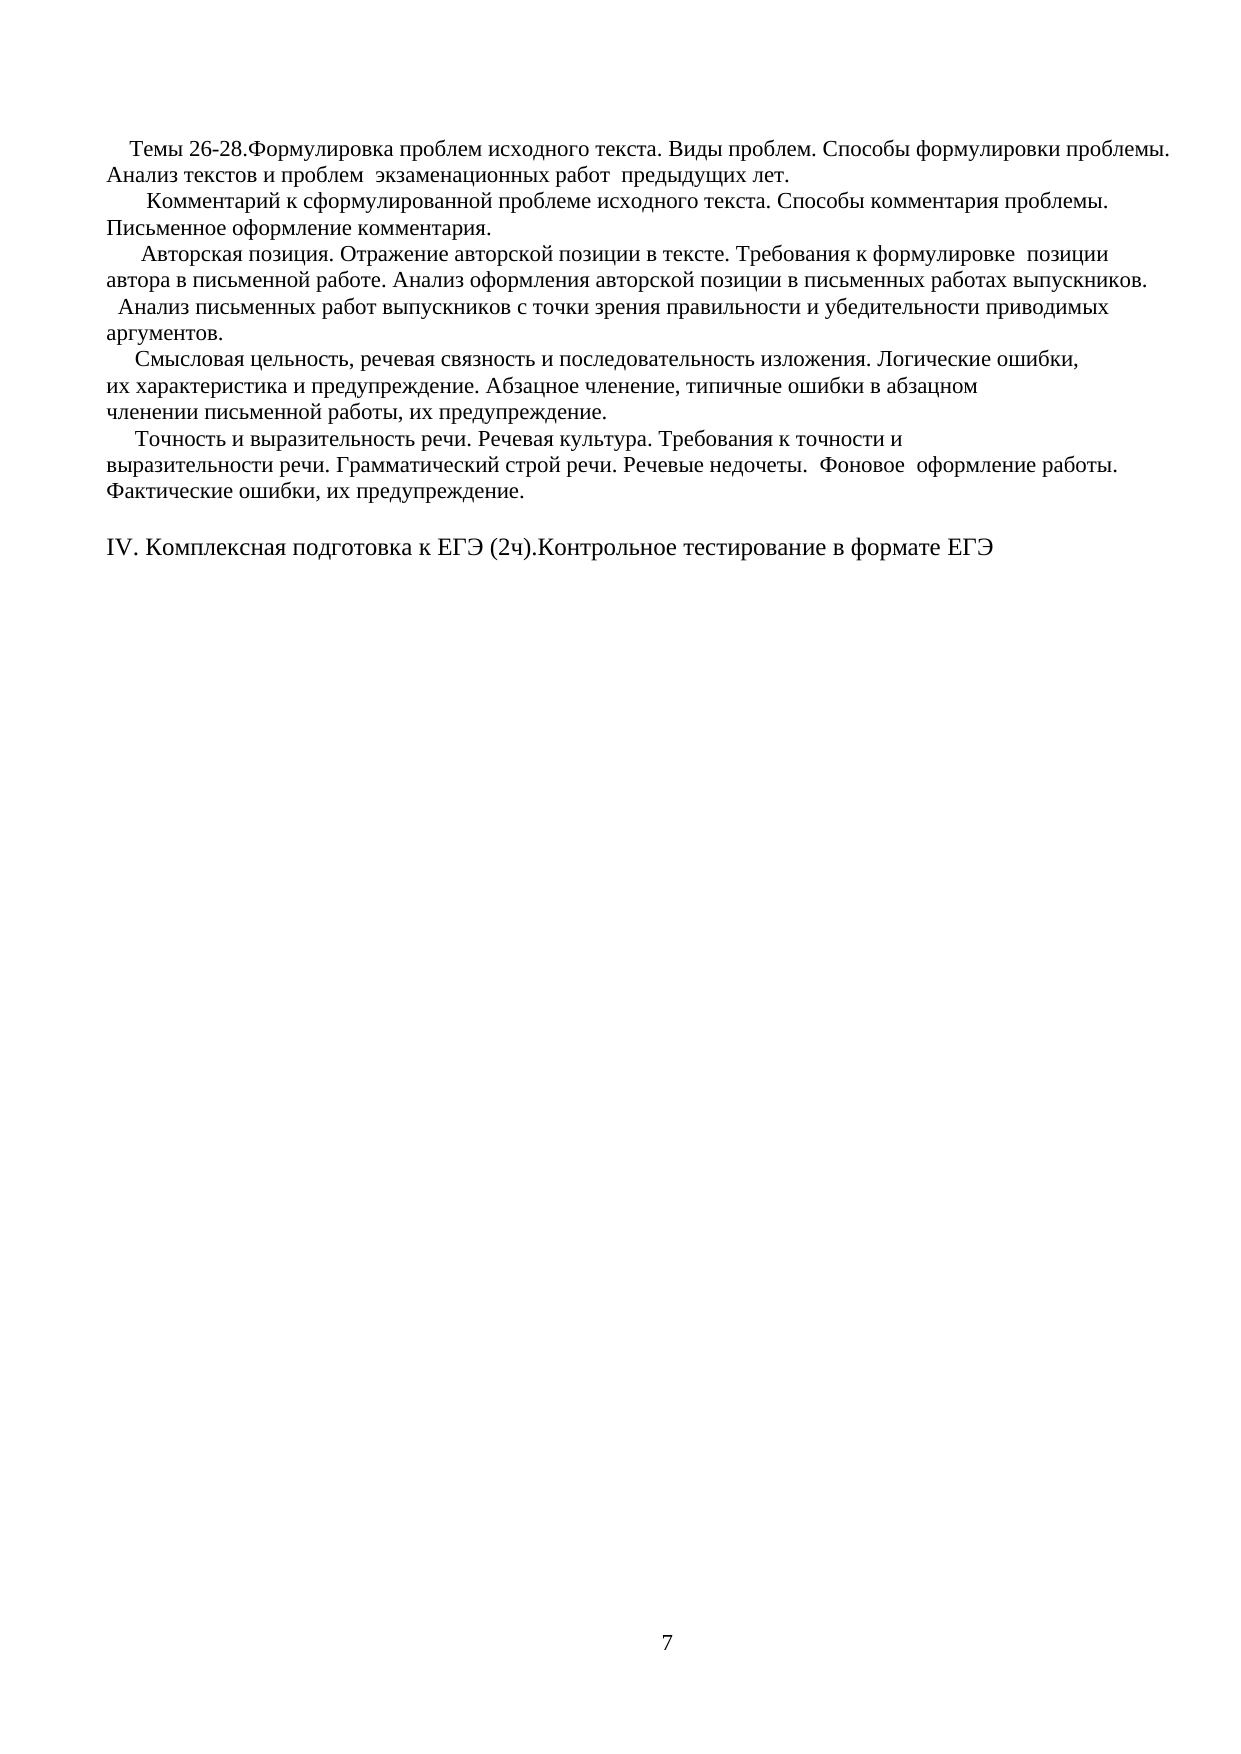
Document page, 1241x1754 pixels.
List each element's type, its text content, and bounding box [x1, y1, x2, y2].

text Комментарий к сформулированной проблеме исходного текста. Способы комментария проблемы. [106, 187, 1240, 214]
text Точность и выразительность речи. Речевая культура. Требования к точности и [106, 424, 1240, 451]
text Письменное оформление комментария. [106, 214, 1240, 240]
text членении письменной работы, их предупреждение. [106, 398, 1240, 424]
text Фактические ошибки, их предупреждение. [106, 477, 1240, 504]
text автора в письменной работе. Анализ оформления авторской позиции в письменных работах выпускников. [106, 266, 1240, 293]
text IV. Комплексная подготовка к ЕГЭ (2ч).Контрольное тестирование в формате ЕГЭ [106, 532, 1240, 561]
text выразительности речи. Грамматический строй речи. Речевые недочеты. Фоновое оформление работы. [106, 451, 1240, 477]
text Авторская позиция. Отражение авторской позиции в тексте. Требования к формулировке позиции [106, 240, 1240, 266]
text аргументов. [106, 319, 1240, 346]
text Анализ письменных работ выпускников с точки зрения правильности и убедительности приводимых [106, 293, 1240, 319]
text их характеристика и предупреждение. Абзацное членение, типичные ошибки в абзацном [106, 372, 1240, 398]
text Анализ текстов и проблем экзаменационных работ предыдущих лет. [106, 161, 1240, 187]
text Темы 26-28.Формулировка проблем исходного текста. Виды проблем. Способы формулировки проблемы. [106, 135, 1240, 161]
text Смысловая цельность, речевая связность и последовательность изложения. Логические ошибки, [106, 346, 1240, 372]
